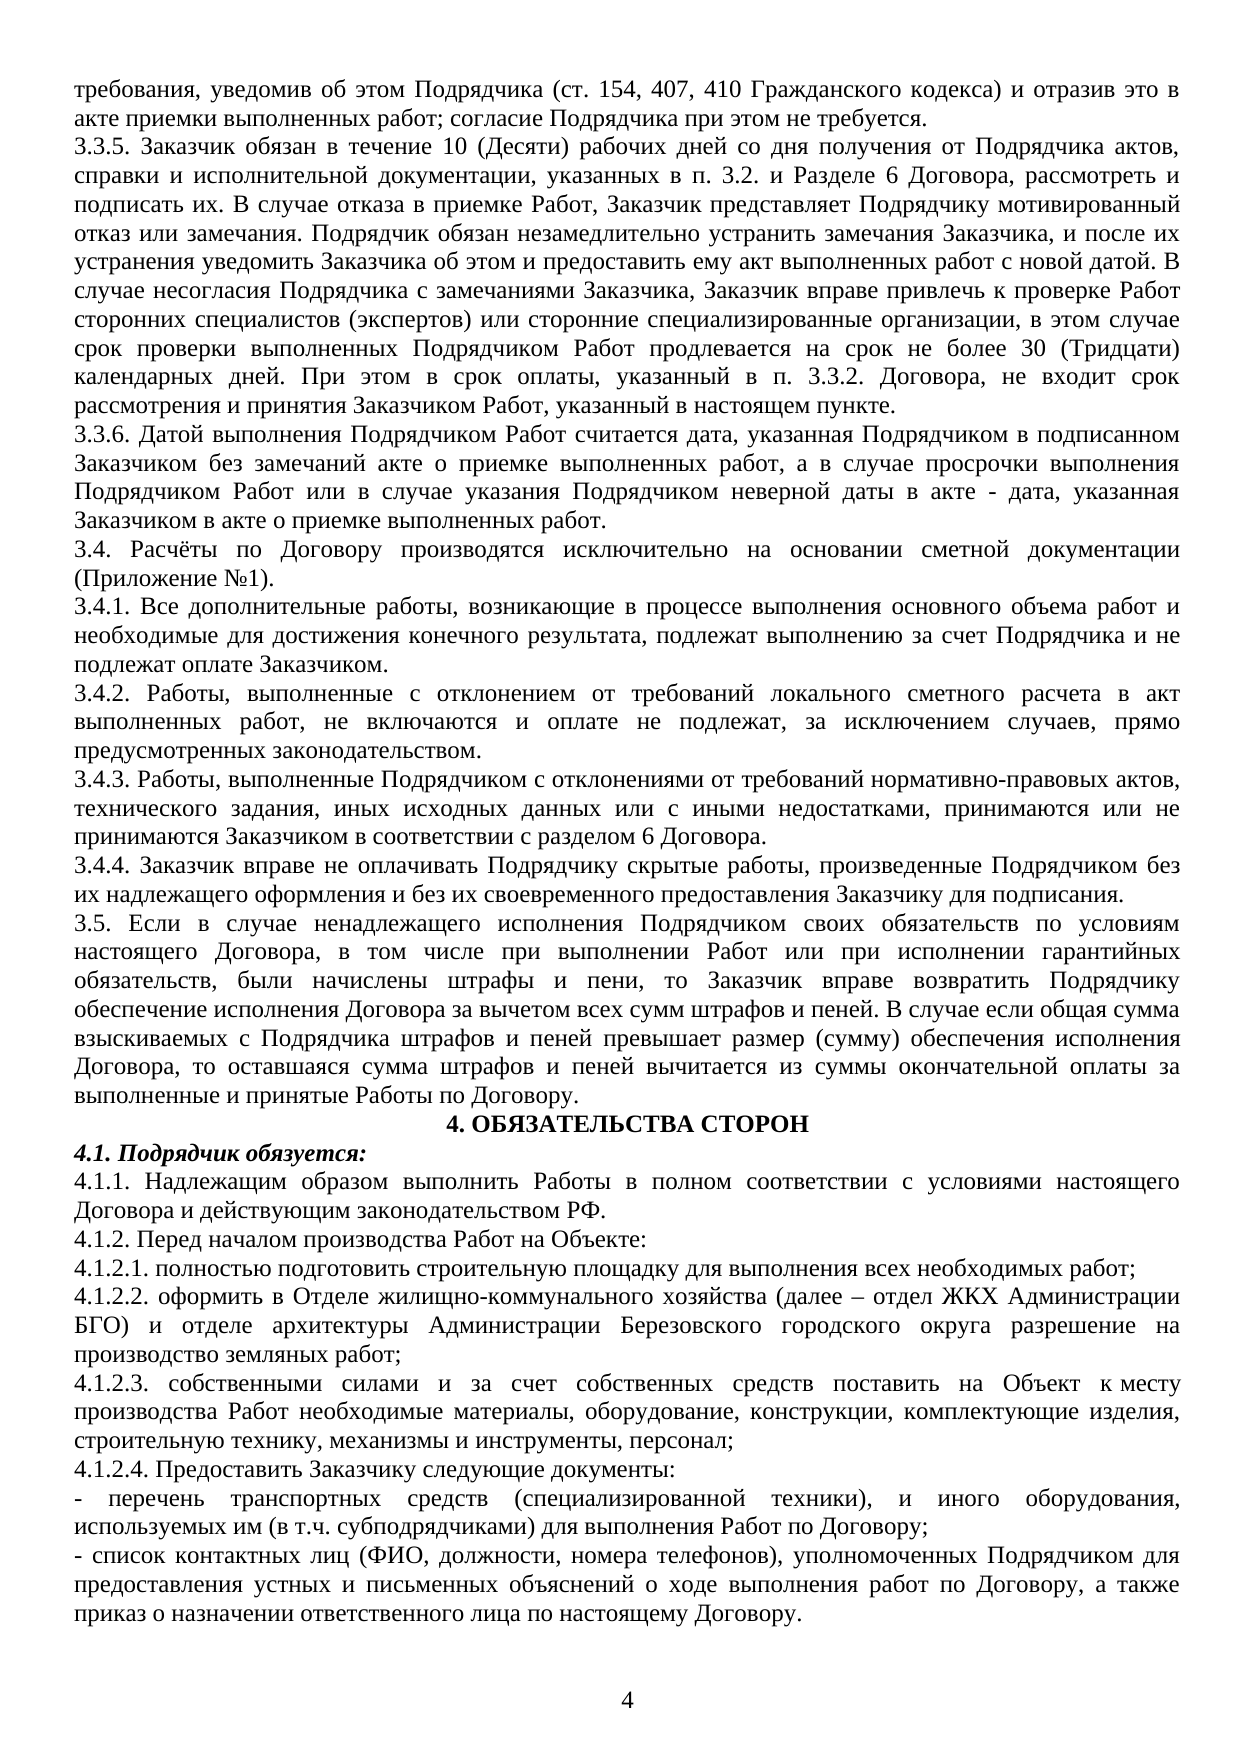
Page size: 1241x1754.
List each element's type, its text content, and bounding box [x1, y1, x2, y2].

text 3.3.6. Датой выполнения Подрядчиком Работ считается дата, указанная Подрядчиком в подписанном Заказчиком без замечаний акте о приемке выполненных работ, а в случае просрочки выполнения Подрядчиком Работ или в случае указания Подрядчиком неверной даты в акте - дата, указанная Заказчиком в акте о приемке выполненных работ. [74, 419, 1181, 534]
text 4.1.2.4. Предоставить Заказчику следующие документы: [74, 1454, 1181, 1483]
text 3.4.1. Все дополнительные работы, возникающие в процессе выполнения основного объема работ и необходимые для достижения конечного результата, подлежат выполнению за счет Подрядчика и не подлежат оплате Заказчиком. [74, 591, 1181, 678]
text 3.5. Если в случае ненадлежащего исполнения Подрядчиком своих обязательств по условиям настоящего Договора, в том числе при выполнении Работ или при исполнении гарантийных обязательств, были начислены штрафы и пени, то Заказчик вправе возвратить Подрядчику обеспечение исполнения Договора за вычетом всех сумм штрафов и пеней. В случае если общая сумма взыскиваемых с Подрядчика штрафов и пеней превышает размер (сумму) обеспечения исполнения Договора, то оставшаяся сумма штрафов и пеней вычитается из суммы окончательной оплаты за выполненные и принятые Работы по Договору. [74, 908, 1181, 1109]
text 4. ОБЯЗАТЕЛЬСТВА СТОРОН [74, 1109, 1181, 1138]
text 4.1.1. Надлежащим образом выполнить Работы в полном соответствии с условиями настоящего Договора и действующим законодательством РФ. [74, 1166, 1181, 1224]
text 4.1.2.3. собственными силами и за счет собственных средств поставить на Объект к месту производства Работ необходимые материалы, оборудование, конструкции, комплектующие изделия, строительную технику, механизмы и инструменты, персонал; [74, 1368, 1181, 1454]
text 3.4.3. Работы, выполненные Подрядчиком с отклонениями от требований нормативно-правовых актов, технического задания, иных исходных данных или с иными недостатками, принимаются или не принимаются Заказчиком в соответствии с разделом 6 Договора. [74, 764, 1181, 850]
text 4.1.2. Перед началом производства Работ на Объекте: [74, 1224, 1181, 1253]
text 3.4. Расчёты по Договору производятся исключительно на основании сметной документации (Приложение №1). [74, 534, 1181, 591]
text 3.3.5. Заказчик обязан в течение 10 (Десяти) рабочих дней со дня получения от Подрядчика актов, справки и исполнительной документации, указанных в п. 3.2. и Разделе 6 Договора, рассмотреть и подписать их. В случае отказа в приемке Работ, Заказчик представляет Подрядчику мотивированный отказ или замечания. Подрядчик обязан незамедлительно устранить замечания Заказчика, и после их устранения уведомить Заказчика об этом и предоставить ему акт выполненных работ с новой датой. В случае несогласия Подрядчика с замечаниями Заказчика, Заказчик вправе привлечь к проверке Работ сторонних специалистов (экспертов) или сторонние специализированные организации, в этом случае срок проверки выполненных Подрядчиком Работ продлевается на срок не более 30 (Тридцати) календарных дней. При этом в срок оплаты, указанный в п. 3.3.2. Договора, не входит срок рассмотрения и принятия Заказчиком Работ, указанный в настоящем пункте. [74, 131, 1181, 419]
text - список контактных лиц (ФИО, должности, номера телефонов), уполномоченных Подрядчиком для предоставления устных и письменных объяснений о ходе выполнения работ по Договору, а также приказ о назначении ответственного лица по настоящему Договору. [74, 1540, 1181, 1626]
text 3.4.4. Заказчик вправе не оплачивать Подрядчику скрытые работы, произведенные Подрядчиком без их надлежащего оформления и без их своевременного предоставления Заказчику для подписания. [74, 850, 1181, 908]
text 4.1. Подрядчик обязуется: [74, 1138, 1181, 1166]
text 4.1.2.2. оформить в Отделе жилищно-коммунального хозяйства (далее – отдел ЖКХ Администрации БГО) и отделе архитектуры Администрации Березовского городского округа разрешение на производство земляных работ; [74, 1281, 1181, 1368]
text 3.4.2. Работы, выполненные с отклонением от требований локального сметного расчета в акт выполненных работ, не включаются и оплате не подлежат, за исключением случаев, прямо предусмотренных законодательством. [74, 678, 1181, 764]
text - перечень транспортных средств (специализированной техники), и иного оборудования, используемых им (в т.ч. субподрядчиками) для выполнения Работ по Договору; [74, 1483, 1181, 1540]
text 4.1.2.1. полностью подготовить строительную площадку для выполнения всех необходимых работ; [74, 1253, 1181, 1281]
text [74, 74, 1181, 131]
